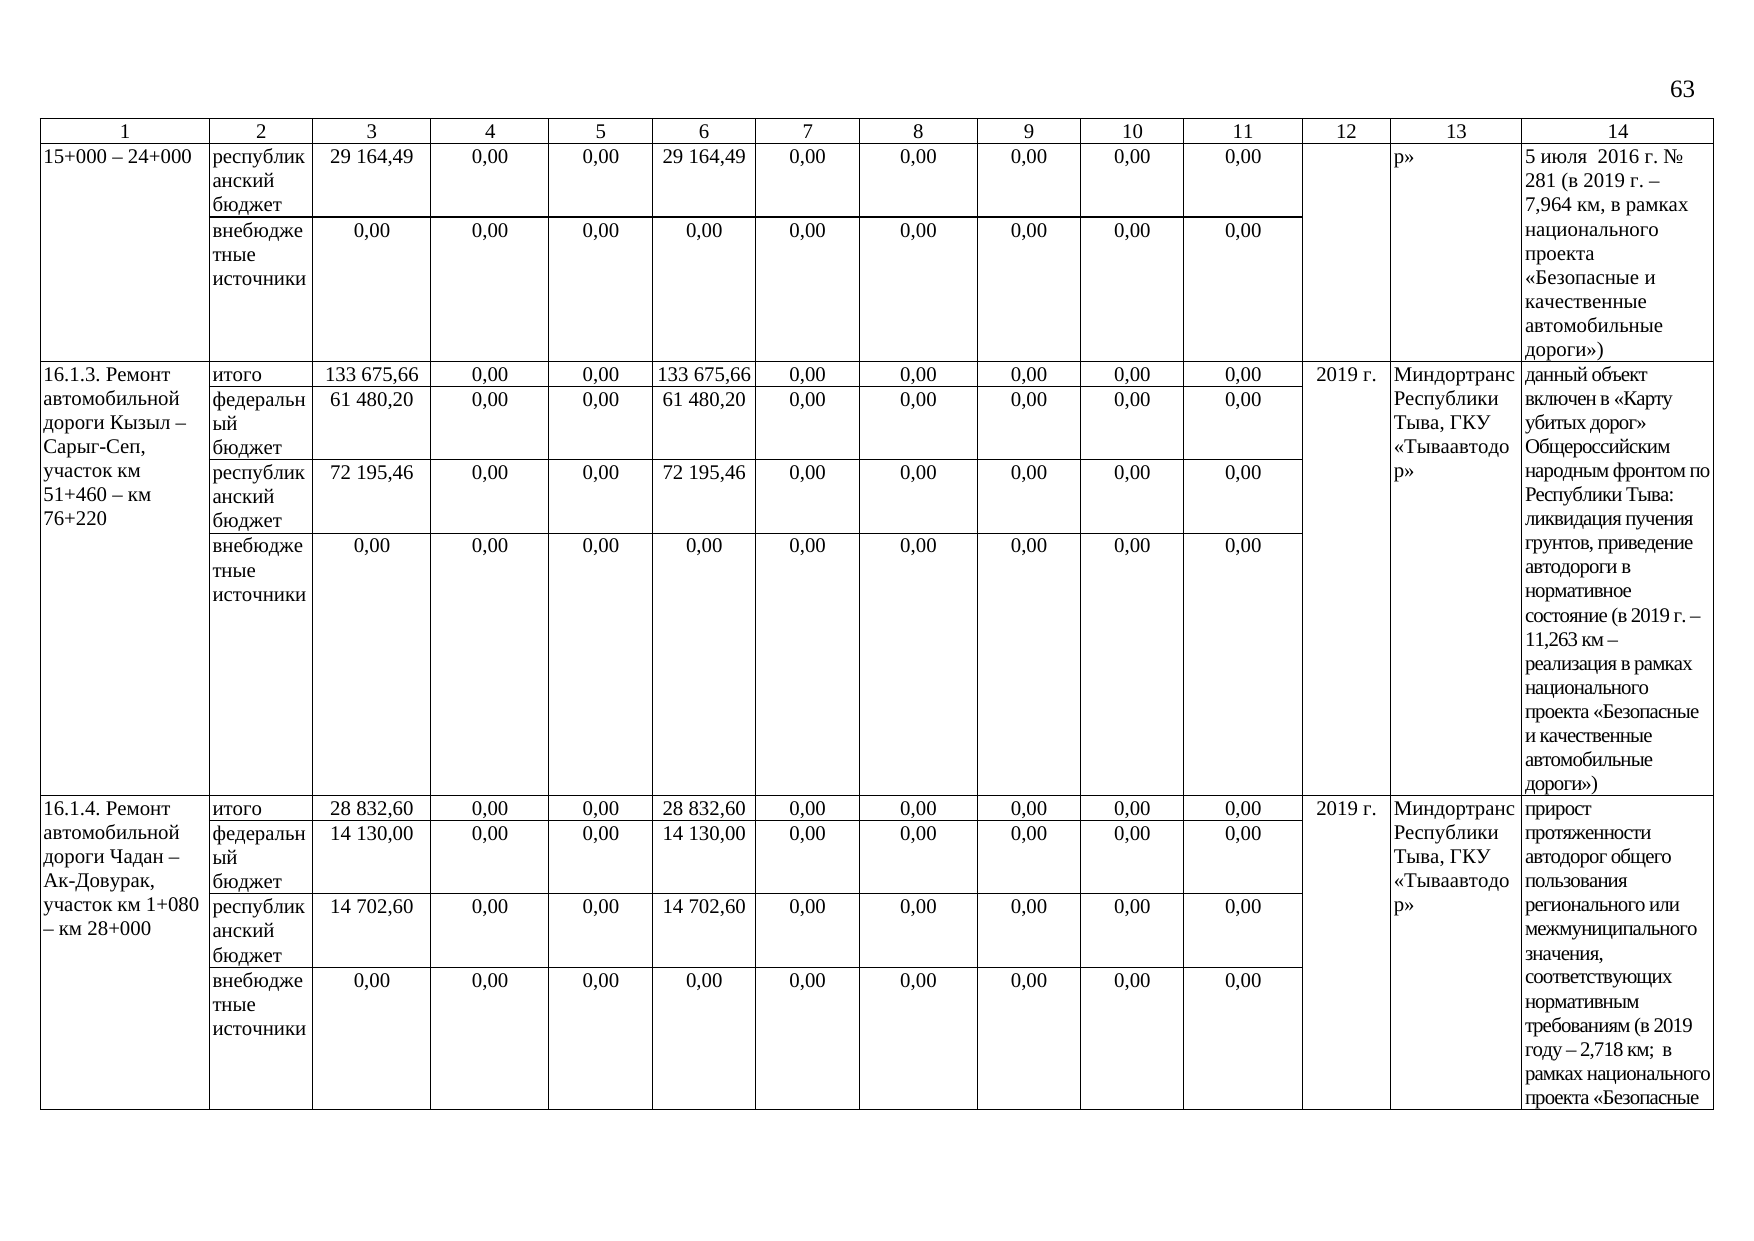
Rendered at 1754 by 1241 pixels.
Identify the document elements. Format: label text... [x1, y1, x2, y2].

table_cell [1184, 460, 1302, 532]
table_header 10 [1081, 119, 1183, 143]
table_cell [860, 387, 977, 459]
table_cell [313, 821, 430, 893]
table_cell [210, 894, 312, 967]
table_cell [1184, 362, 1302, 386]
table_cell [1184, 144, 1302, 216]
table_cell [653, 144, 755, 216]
table_header 11 [1184, 119, 1302, 143]
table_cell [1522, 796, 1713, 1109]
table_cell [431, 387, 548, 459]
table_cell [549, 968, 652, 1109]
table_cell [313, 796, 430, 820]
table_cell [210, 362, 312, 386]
table_header 7 [756, 119, 859, 143]
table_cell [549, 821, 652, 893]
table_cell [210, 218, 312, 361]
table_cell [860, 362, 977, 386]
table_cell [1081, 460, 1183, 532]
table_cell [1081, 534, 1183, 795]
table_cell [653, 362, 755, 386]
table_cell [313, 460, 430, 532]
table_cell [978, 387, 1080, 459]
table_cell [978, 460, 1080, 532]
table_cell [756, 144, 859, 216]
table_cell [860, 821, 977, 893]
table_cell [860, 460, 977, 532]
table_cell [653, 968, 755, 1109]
table_header 5 [549, 119, 652, 143]
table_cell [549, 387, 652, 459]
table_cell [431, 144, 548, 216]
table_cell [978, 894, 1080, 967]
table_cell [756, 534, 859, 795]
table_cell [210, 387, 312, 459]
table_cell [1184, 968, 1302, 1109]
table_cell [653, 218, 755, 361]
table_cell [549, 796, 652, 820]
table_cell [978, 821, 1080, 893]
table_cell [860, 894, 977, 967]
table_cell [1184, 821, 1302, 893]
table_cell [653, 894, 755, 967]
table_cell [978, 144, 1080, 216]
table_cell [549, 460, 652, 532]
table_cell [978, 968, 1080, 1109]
table_header 3 [313, 119, 430, 143]
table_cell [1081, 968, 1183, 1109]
table_header 12 [1303, 119, 1390, 143]
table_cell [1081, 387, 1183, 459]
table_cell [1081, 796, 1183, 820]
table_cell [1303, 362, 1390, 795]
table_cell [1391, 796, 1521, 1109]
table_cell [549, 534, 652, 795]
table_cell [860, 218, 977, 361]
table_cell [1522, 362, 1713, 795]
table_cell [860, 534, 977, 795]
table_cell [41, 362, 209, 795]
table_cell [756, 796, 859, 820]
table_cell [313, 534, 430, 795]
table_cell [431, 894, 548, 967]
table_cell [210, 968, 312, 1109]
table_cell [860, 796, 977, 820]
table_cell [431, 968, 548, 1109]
table_header 4 [431, 119, 548, 143]
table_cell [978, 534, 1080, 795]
table_header 13 [1391, 119, 1521, 143]
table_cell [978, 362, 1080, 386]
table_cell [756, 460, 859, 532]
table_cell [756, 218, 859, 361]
table_header 8 [860, 119, 977, 143]
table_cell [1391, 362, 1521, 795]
table_header 14 [1522, 119, 1713, 143]
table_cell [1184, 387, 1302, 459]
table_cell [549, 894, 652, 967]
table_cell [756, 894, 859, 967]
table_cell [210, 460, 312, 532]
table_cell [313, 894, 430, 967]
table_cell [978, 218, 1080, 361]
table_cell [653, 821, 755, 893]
table_header 9 [978, 119, 1080, 143]
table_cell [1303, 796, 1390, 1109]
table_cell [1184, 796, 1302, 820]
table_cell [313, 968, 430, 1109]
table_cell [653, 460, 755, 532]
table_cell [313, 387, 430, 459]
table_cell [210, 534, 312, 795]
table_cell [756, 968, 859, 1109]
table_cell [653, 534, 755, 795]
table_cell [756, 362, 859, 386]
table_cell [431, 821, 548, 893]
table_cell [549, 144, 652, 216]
table_header 2 [210, 119, 312, 143]
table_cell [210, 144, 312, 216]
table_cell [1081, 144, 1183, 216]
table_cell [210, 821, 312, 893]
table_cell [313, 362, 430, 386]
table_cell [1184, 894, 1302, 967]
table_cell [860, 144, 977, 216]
table_header 6 [653, 119, 755, 143]
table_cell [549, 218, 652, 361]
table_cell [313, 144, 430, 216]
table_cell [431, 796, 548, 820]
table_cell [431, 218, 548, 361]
table_header 1 [41, 119, 209, 143]
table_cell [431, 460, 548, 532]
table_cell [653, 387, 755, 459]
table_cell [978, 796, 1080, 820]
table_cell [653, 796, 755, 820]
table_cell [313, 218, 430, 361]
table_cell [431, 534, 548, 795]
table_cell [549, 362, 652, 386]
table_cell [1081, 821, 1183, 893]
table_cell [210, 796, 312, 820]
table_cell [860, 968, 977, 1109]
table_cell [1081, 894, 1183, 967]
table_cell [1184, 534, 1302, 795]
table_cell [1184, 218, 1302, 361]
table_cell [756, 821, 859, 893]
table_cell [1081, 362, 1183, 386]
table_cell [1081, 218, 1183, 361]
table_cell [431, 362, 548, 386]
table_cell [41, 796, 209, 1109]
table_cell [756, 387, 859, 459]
